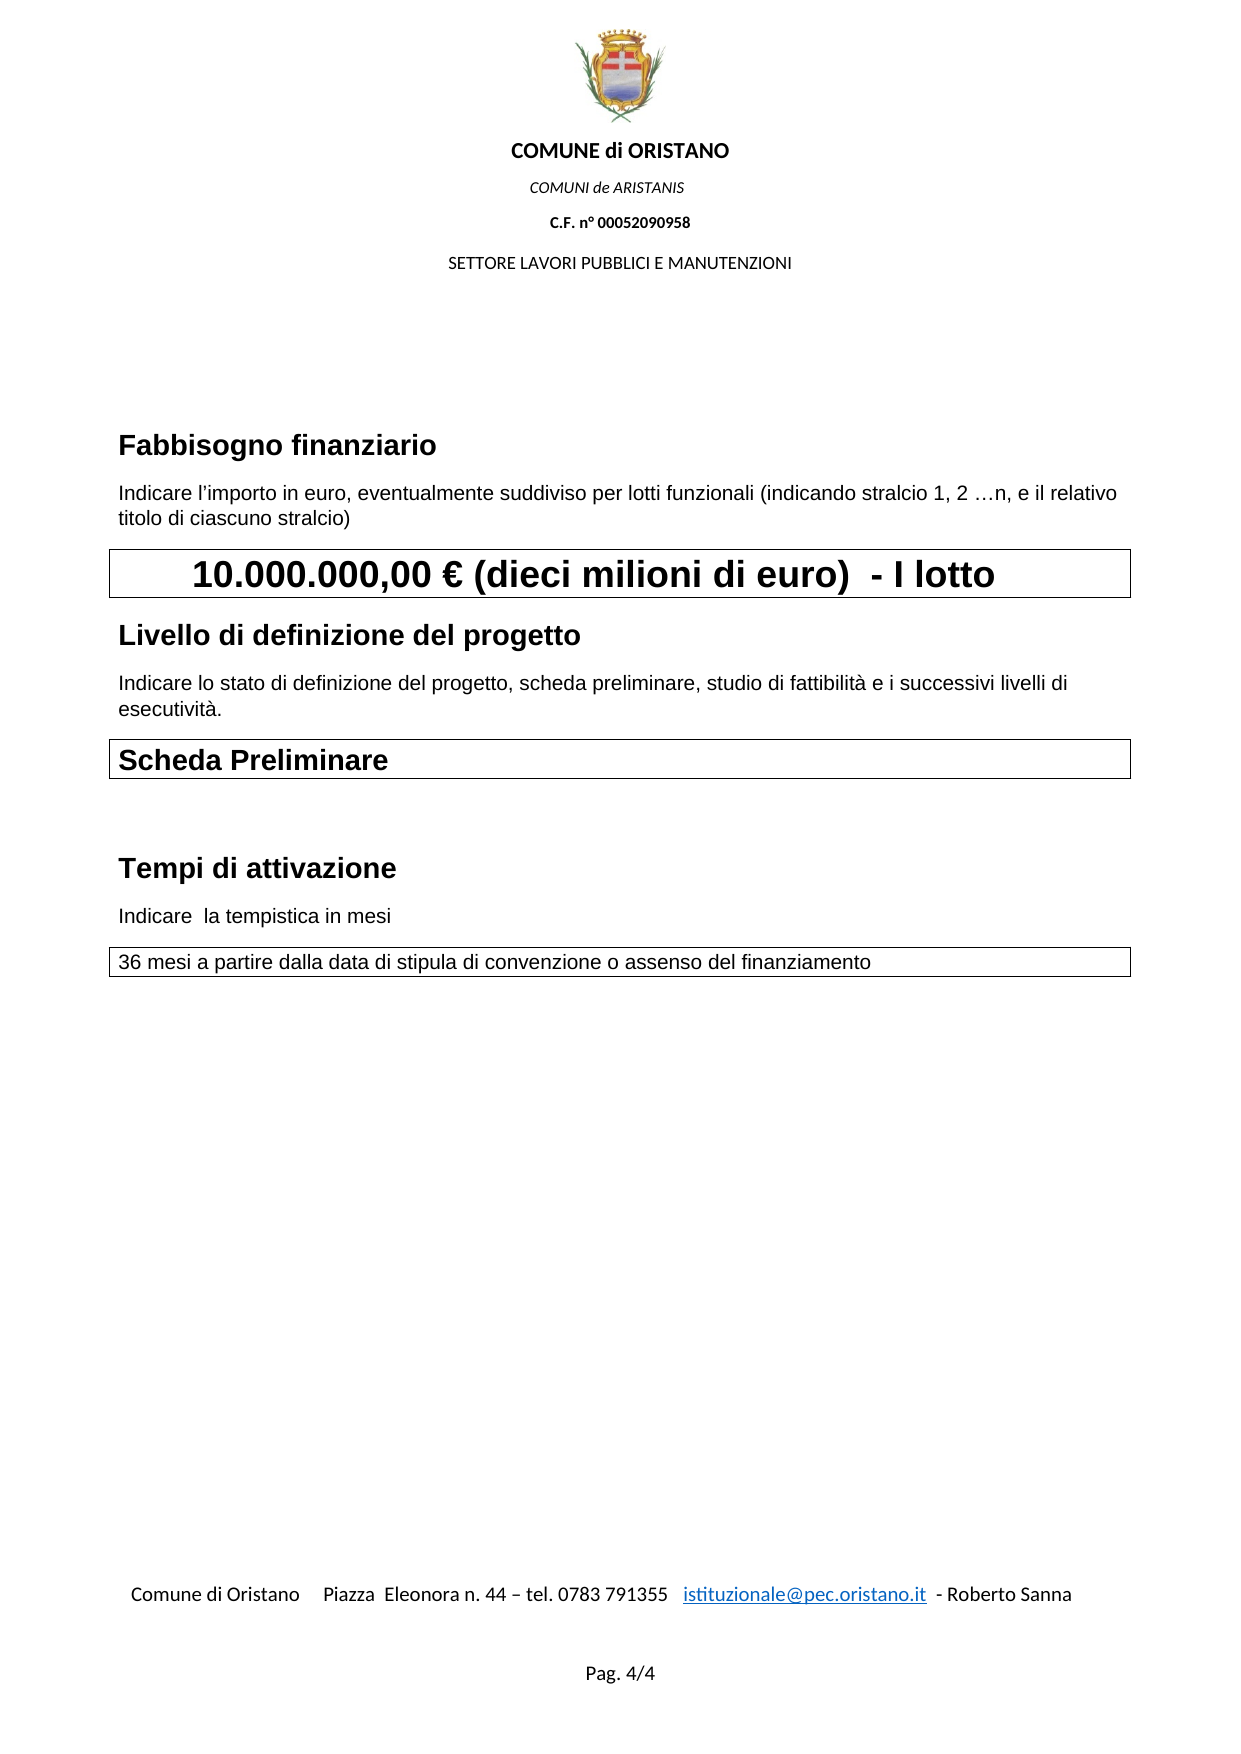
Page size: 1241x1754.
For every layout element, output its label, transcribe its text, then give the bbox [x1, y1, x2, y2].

text Indicare l’importo in euro, eventualmente suddiviso per lotti funzionali (indicando stralcio 1, 2 …n, e il relativo titolo di ciascuno stralcio) [118, 480, 1122, 530]
text Scheda Preliminare [110, 740, 1130, 778]
text Fabbisogno finanziario [118, 428, 1122, 461]
text Tempi di attivazione [118, 851, 1122, 885]
text 36 mesi a partire dalla data di stipula di convenzione o assenso del finanziamento [110, 948, 1130, 976]
text Indicare la tempistica in mesi [118, 904, 1122, 928]
text 10.000.000,00 € (dieci milioni di euro) - I lotto [110, 550, 1130, 597]
text Livello di definizione del progetto [118, 618, 1122, 652]
text Indicare lo stato di definizione del progetto, scheda preliminare, studio di fattibilità e i successivi livelli di esecutività. [118, 671, 1122, 721]
picture [574, 29, 666, 123]
